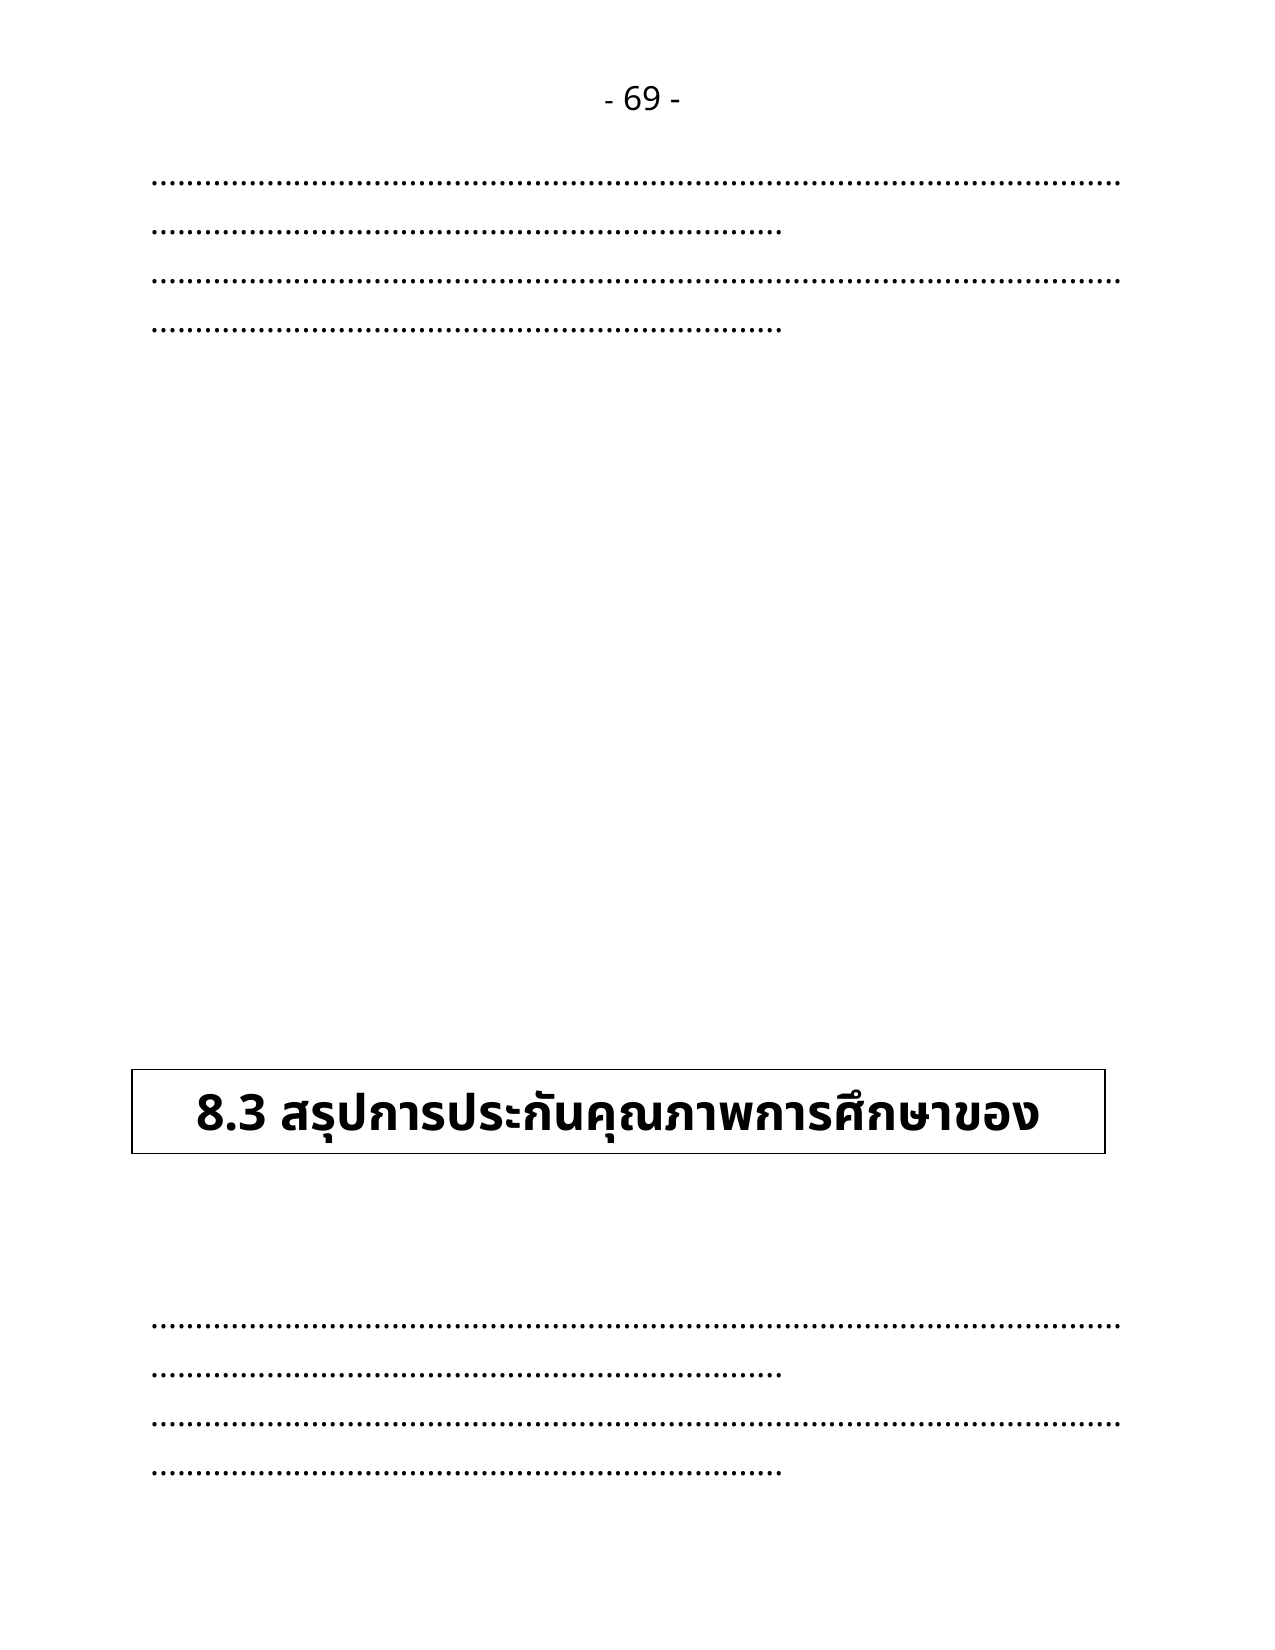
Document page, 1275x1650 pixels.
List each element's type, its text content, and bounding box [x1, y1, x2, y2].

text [150, 1391, 1125, 1485]
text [150, 150, 1125, 244]
